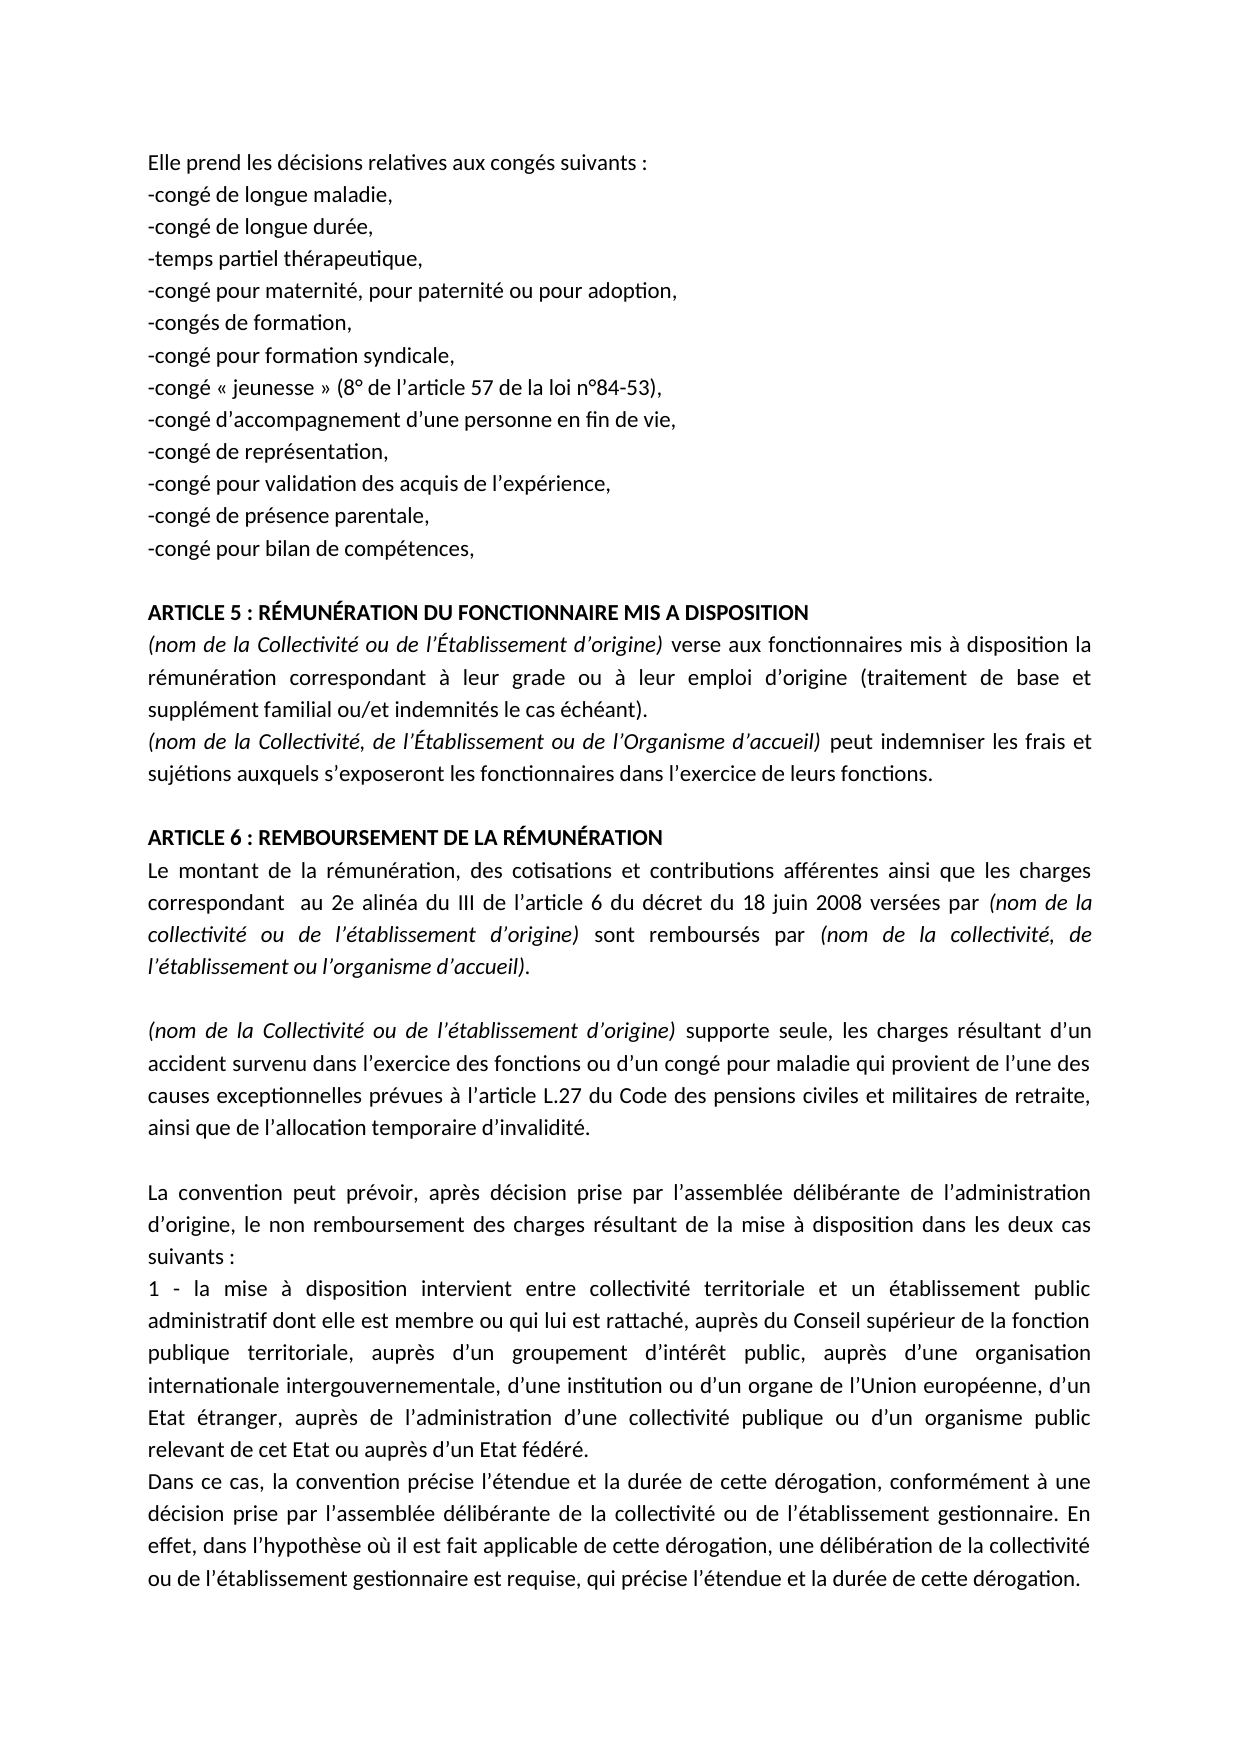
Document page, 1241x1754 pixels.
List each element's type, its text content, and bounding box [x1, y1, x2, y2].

text -temps partiel thérapeutique, [148, 244, 1093, 272]
text -congé pour formation syndicale, [148, 341, 1093, 369]
text -congé pour maternité, pour paternité ou pour adoption, [148, 276, 1093, 304]
text -congé de présence parentale, [148, 502, 1093, 530]
text Dans ce cas, la convention précise l’étendue et la durée de cette dérogation, conformément à une décision prise par l’assemblée délibérante de la collectivité ou de l’établissement gestionnaire. En effet, dans l’hypothèse où il est fait applicable de cette dérogation, une délibération de la collectivité ou de l’établissement gestionnaire est requise, qui précise l’étendue et la durée de cette dérogation. [148, 1467, 1093, 1592]
text (nom de la Collectivité ou de l’établissement d’origine) supporte seule, les charges résultant d’un accident survenu dans l’exercice des fonctions ou d’un congé pour maladie qui provient de l’une des causes exceptionnelles prévues à l’article L.27 du Code des pensions civiles et militaires de retraite, ainsi que de l’allocation temporaire d’invalidité. [148, 1017, 1093, 1141]
text -congés de formation, [148, 308, 1093, 337]
text Le montant de la rémunération, des cotisations et contributions afférentes ainsi que les charges correspondant au 2e alinéa du III de l’article 6 du décret du 18 juin 2008 versées par (nom de la collectivité ou de l’établissement d’origine) sont remboursés par (nom de la collectivité, de l’établissement ou l’organisme d’accueil). [148, 856, 1093, 980]
text -congé de longue durée, [148, 212, 1093, 240]
text -congé pour bilan de compétences, [148, 534, 1093, 562]
text -congé pour validation des acquis de l’expérience, [148, 469, 1093, 497]
text Elle prend les décisions relatives aux congés suivants : [148, 148, 1093, 176]
text La convention peut prévoir, après décision prise par l’assemblée délibérante de l’administration d’origine, le non remboursement des charges résultant de la mise à disposition dans les deux cas suivants : [148, 1178, 1093, 1270]
text -congé d’accompagnement d’une personne en fin de vie, [148, 405, 1093, 433]
text -congé de représentation, [148, 437, 1093, 465]
text -congé de longue maladie, [148, 180, 1093, 208]
text ARTICLE 6 : REMBOURSEMENT DE LA RÉMUNÉRATION [148, 823, 1093, 852]
text (nom de la Collectivité, de l’Établissement ou de l’Organisme d’accueil) peut indemniser les frais et sujétions auxquels s’exposeront les fonctionnaires dans l’exercice de leurs fonctions. [148, 727, 1093, 787]
text ARTICLE 5 : RÉMUNÉRATION DU FONCTIONNAIRE MIS A DISPOSITION [148, 598, 1093, 626]
text 1 - la mise à disposition intervient entre collectivité territoriale et un établissement public administratif dont elle est membre ou qui lui est rattaché, auprès du Conseil supérieur de la fonction publique territoriale, auprès d’un groupement d’intérêt public, auprès d’une organisation internationale intergouvernementale, d’une institution ou d’un organe de l’Union européenne, d’un Etat étranger, auprès de l’administration d’une collectivité publique ou d’un organisme public relevant de cet Etat ou auprès d’un Etat fédéré. [148, 1274, 1093, 1463]
text -congé « jeunesse » (8° de l’article 57 de la loi n°84-53), [148, 373, 1093, 401]
text (nom de la Collectivité ou de l’Établissement d’origine) verse aux fonctionnaires mis à disposition la rémunération correspondant à leur grade ou à leur emploi d’origine (traitement de base et supplément familial ou/et indemnités le cas échéant). [148, 630, 1093, 723]
